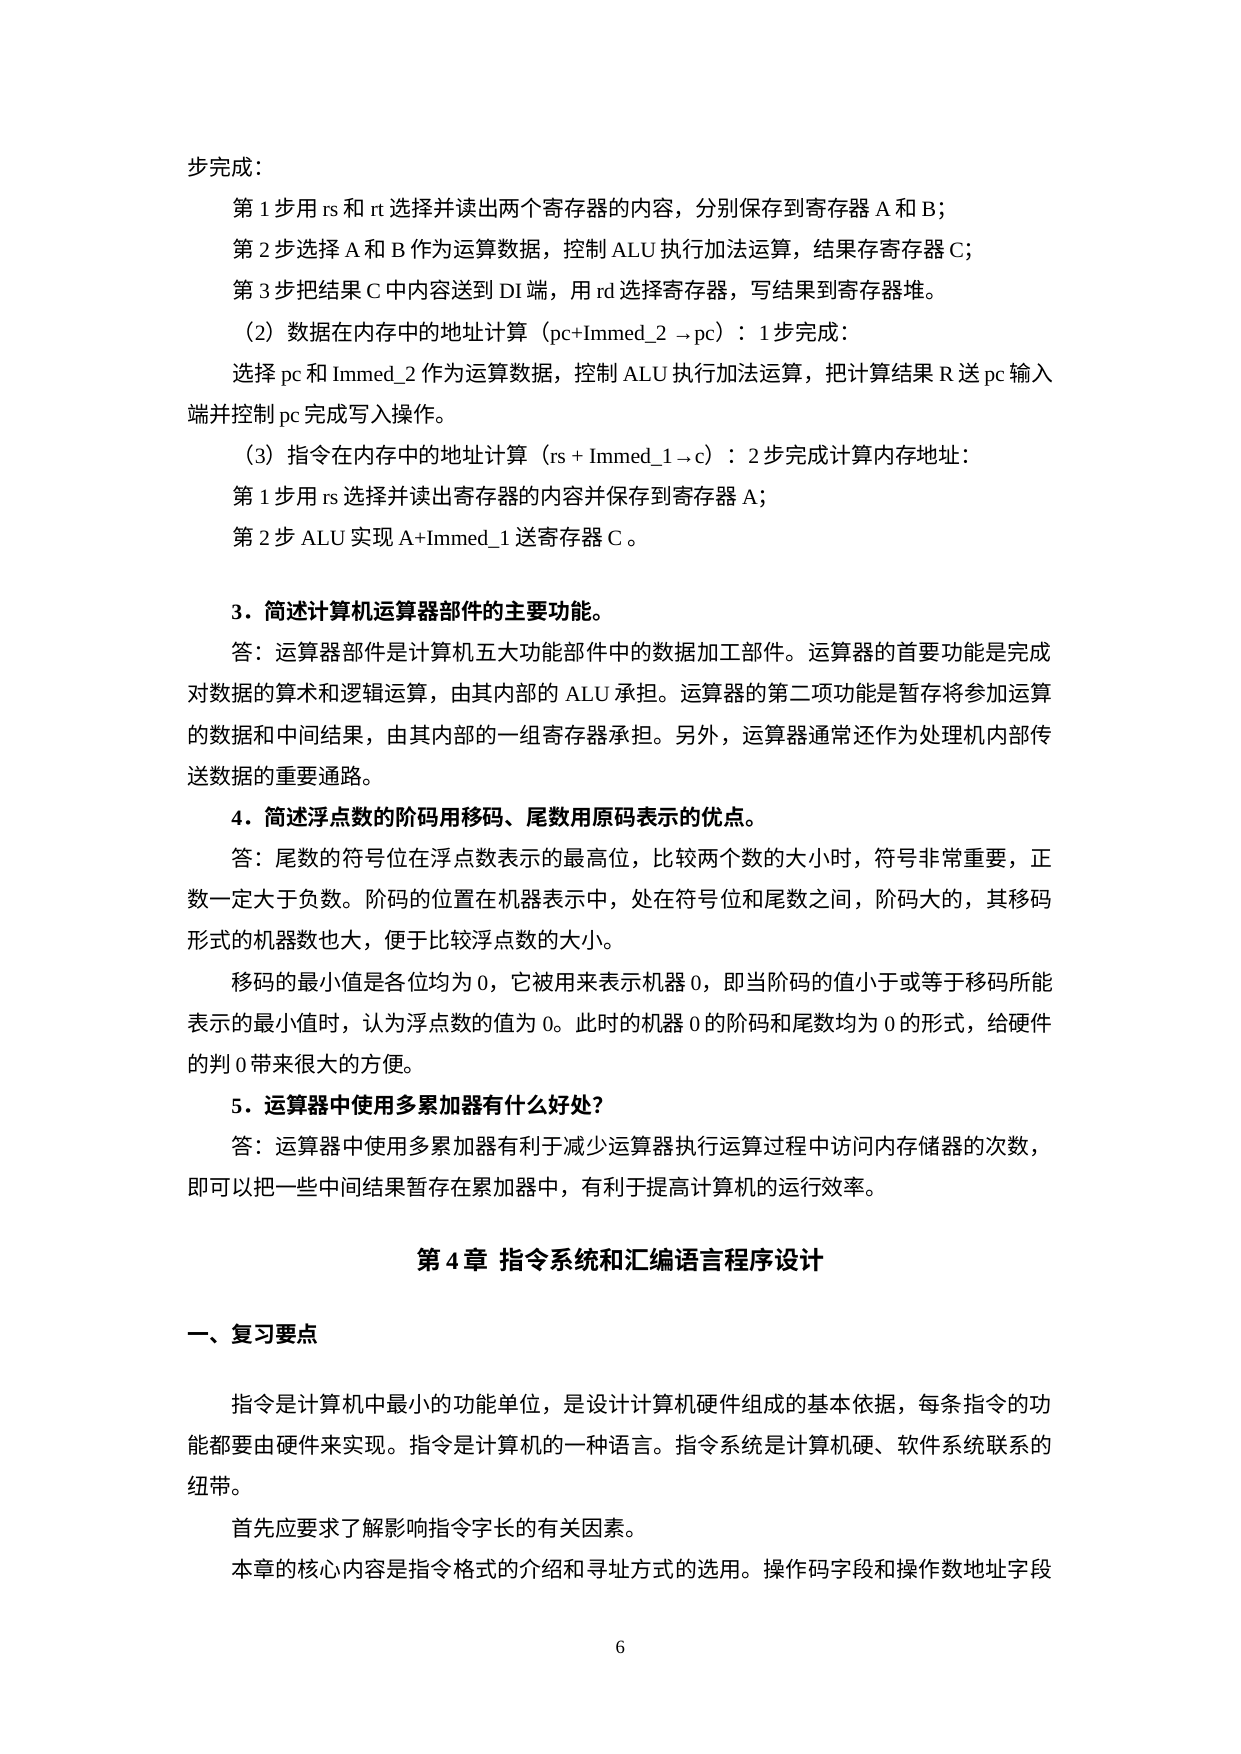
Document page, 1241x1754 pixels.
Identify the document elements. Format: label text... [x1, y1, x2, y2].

text 答：运算器部件是计算机五大功能部件中的数据加工部件。运算器的首要功能是完成对数据的算术和逻辑运算，由其内部的ALU承担。运算器的第二项功能是暂存将参加运算的数据和中间结果，由其内部的一组寄存器承担。另外，运算器通常还作为处理机内部传送数据的重要通路。 [187, 635, 1053, 790]
text 选择pc和Immed_2 作为运算数据，控制ALU执行加法运算，把计算结果R送pc输入端并控制pc完成写入操作。 [187, 356, 1053, 428]
text 第2步ALU实现A+Immed_1 送寄存器C 。 [187, 520, 1053, 552]
text 答：运算器中使用多累加器有利于减少运算器执行运算过程中访问内存储器的次数，即可以把一些中间结果暂存在累加器中，有利于提高计算机的运行效率。 [187, 1129, 1053, 1202]
text （3）指令在内存中的地址计算（rs + Immed_1→c）：2步完成计算内存地址： [187, 438, 1053, 470]
text 4．简述浮点数的阶码用移码、尾数用原码表示的优点。 [187, 800, 1053, 832]
text 第3步把结果C中内容送到DI端，用rd选择寄存器，写结果到寄存器堆。 [187, 273, 1053, 305]
text 一、复习要点 [187, 1317, 1053, 1348]
text 第1步用rs 和 rt 选择并读出两个寄存器的内容，分别保存到寄存器A和B； [187, 191, 1053, 223]
text 第2步选择A和B作为运算数据，控制ALU执行加法运算，结果存寄存器C； [187, 232, 1053, 264]
text 首先应要求了解影响指令字长的有关因素。 [187, 1511, 1053, 1542]
text 3．简述计算机运算器部件的主要功能。 [187, 594, 1053, 626]
text 第1步用rs 选择并读出寄存器的内容并保存到寄存器A； [187, 479, 1053, 511]
text 指令是计算机中最小的功能单位，是设计计算机硬件组成的基本依据，每条指令的功能都要由硬件来实现。指令是计算机的一种语言。指令系统是计算机硬、软件系统联系的纽带。 [187, 1387, 1053, 1501]
text （2）数据在内存中的地址计算（pc+Immed_2 →pc）：1步完成： [187, 314, 1053, 346]
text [187, 1552, 1053, 1583]
text 5．运算器中使用多累加器有什么好处？ [187, 1088, 1053, 1119]
text 第4章 指令系统和汇编语言程序设计 [187, 1241, 1053, 1277]
text 移码的最小值是各位均为0，它被用来表示机器0，即当阶码的值小于或等于移码所能表示的最小值时，认为浮点数的值为0。此时的机器0的阶码和尾数均为0的形式，给硬件的判0带来很大的方便。 [187, 964, 1053, 1078]
text 答：尾数的符号位在浮点数表示的最高位，比较两个数的大小时，符号非常重要，正数一定大于负数。阶码的位置在机器表示中，处在符号位和尾数之间，阶码大的，其移码形式的机器数也大，便于比较浮点数的大小。 [187, 841, 1053, 955]
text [187, 150, 1053, 182]
